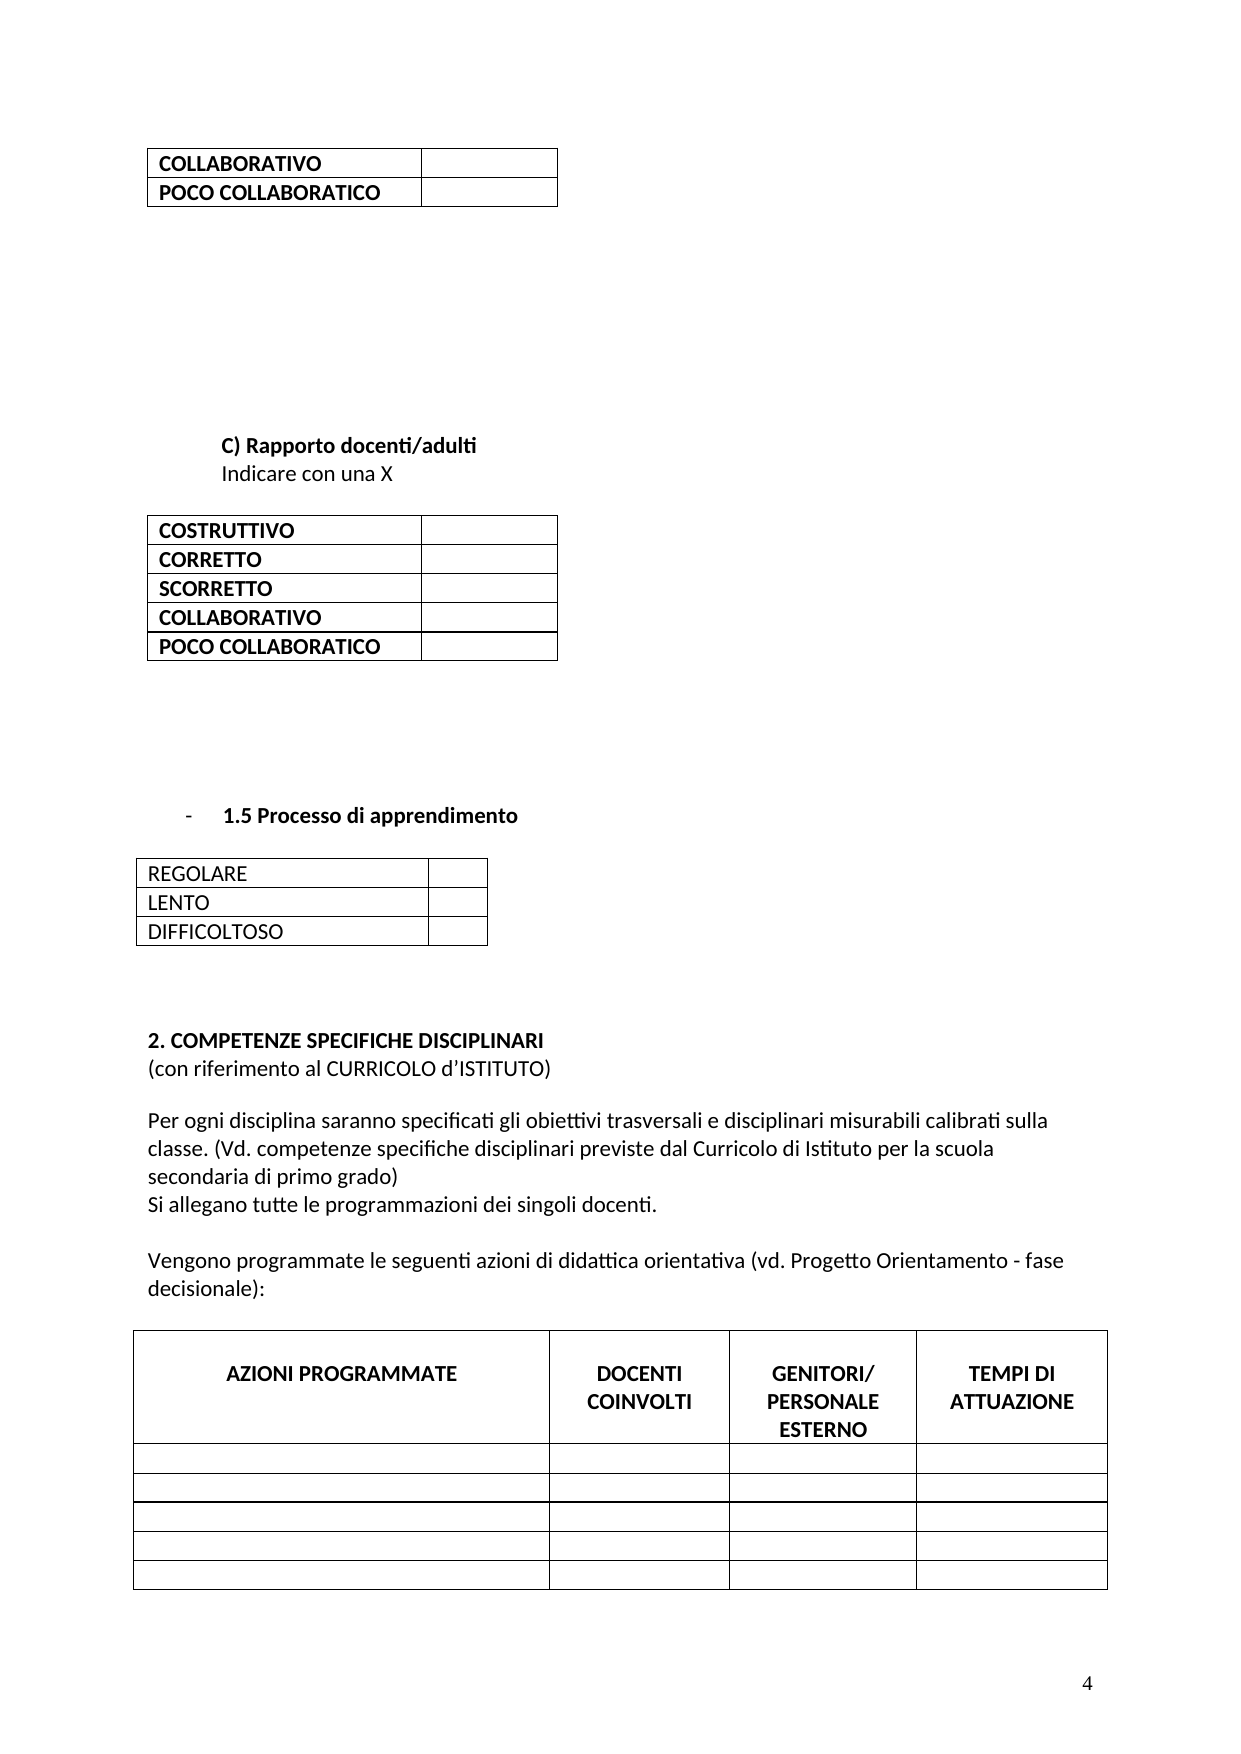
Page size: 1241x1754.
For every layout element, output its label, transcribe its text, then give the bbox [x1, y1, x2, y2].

text Per ogni disciplina saranno specificati gli obiettivi trasversali e disciplinari misurabili calibrati sulla classe. (Vd. competenze specifiche disciplinari previste dal Curricolo di Istituto per la scuola secondaria di primo grado) [148, 1106, 1092, 1190]
table_cell [550, 1532, 729, 1559]
table_cell SCORRETTO [148, 574, 421, 602]
table_cell DIFFICOLTOSO [137, 917, 428, 945]
table_cell [730, 1561, 916, 1589]
table_cell [422, 149, 557, 177]
table_cell [134, 1474, 549, 1501]
text Si allegano tutte le programmazioni dei singoli docenti. [148, 1190, 1092, 1218]
text C) Rapporto docenti/adulti [148, 431, 1092, 459]
table_cell [550, 1444, 729, 1472]
table_cell [730, 1532, 916, 1559]
table_cell [917, 1474, 1107, 1501]
table_cell [134, 1561, 549, 1589]
table_cell [730, 1444, 916, 1472]
table_cell [422, 178, 557, 206]
table_cell [917, 1532, 1107, 1559]
table_cell COLLABORATIVO [148, 149, 421, 177]
table_header [422, 516, 557, 544]
table_cell [422, 603, 557, 631]
table_cell [550, 1474, 729, 1501]
table_cell CORRETTO [148, 545, 421, 573]
table_header [429, 859, 487, 887]
table_cell [429, 917, 487, 945]
table_cell LENTO [137, 888, 428, 916]
table_cell [917, 1444, 1107, 1472]
table_cell [134, 1532, 549, 1559]
table_cell [422, 633, 557, 660]
text 2. COMPETENZE SPECIFICHE DISCIPLINARI [148, 1026, 1092, 1054]
table_header TEMPI DI ATTUAZIONE [917, 1331, 1107, 1443]
table_cell POCO COLLABORATICO [148, 633, 421, 660]
table_cell [422, 545, 557, 573]
table_header DOCENTI COINVOLTI [550, 1331, 729, 1443]
table_cell [550, 1561, 729, 1589]
table_cell [134, 1444, 549, 1472]
table_cell COLLABORATIVO [148, 603, 421, 631]
table_cell [917, 1503, 1107, 1531]
list 1.5 Processo di apprendimento [185, 802, 1092, 829]
table_cell POCO COLLABORATICO [148, 178, 421, 206]
table_header COSTRUTTIVO [148, 516, 421, 544]
text Indicare con una X [148, 459, 1092, 487]
text Vengono programmate le seguenti azioni di didattica orientativa (vd. Progetto Orientamento - fase decisionale): [148, 1246, 1092, 1302]
table_cell [422, 574, 557, 602]
text (con riferimento al CURRICOLO d’ISTITUTO) [148, 1054, 1092, 1082]
table_cell [917, 1561, 1107, 1589]
table_header AZIONI PROGRAMMATE [134, 1331, 549, 1443]
table_cell [730, 1503, 916, 1531]
table_cell [730, 1474, 916, 1501]
table_cell [134, 1503, 549, 1531]
table_cell [429, 888, 487, 916]
table_cell [550, 1503, 729, 1531]
table_header GENITORI/ PERSONALE ESTERNO [730, 1331, 916, 1443]
table_header REGOLARE [137, 859, 428, 887]
